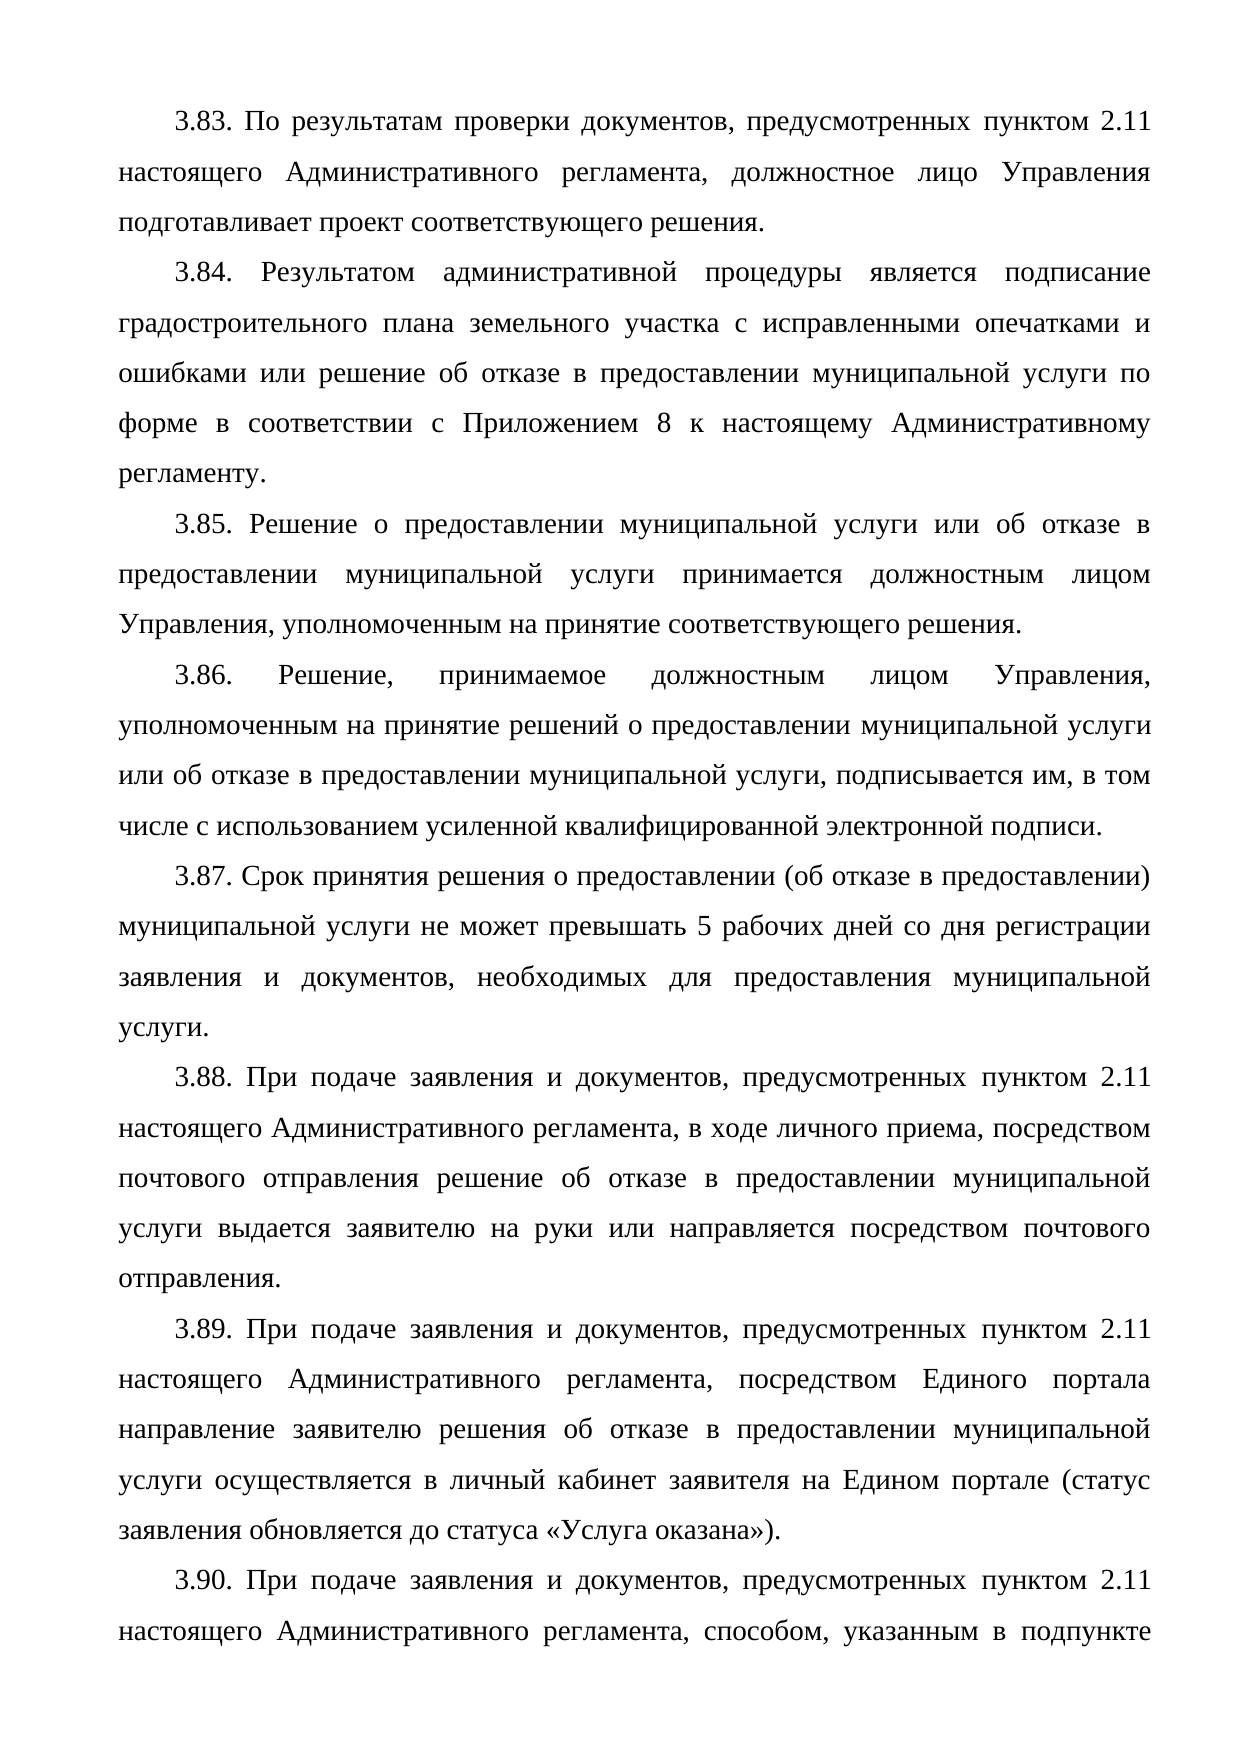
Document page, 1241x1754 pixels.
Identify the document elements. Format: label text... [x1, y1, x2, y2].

text 3.85. Решение о предоставлении муниципальной услуги или об отказе в предоставлении муниципальной услуги принимается должностным лицом Управления, уполномоченным на принятие соответствующего решения. [118, 506, 1152, 640]
text 3.87. Срок принятия решения о предоставлении (об отказе в предоставлении) муниципальной услуги не может превышать 5 рабочих дней со дня регистрации заявления и документов, необходимых для предоставления муниципальной услуги. [118, 858, 1152, 1043]
text 3.86. Решение, принимаемое должностным лицом Управления, уполномоченным на принятие решений о предоставлении муниципальной услуги или об отказе в предоставлении муниципальной услуги, подписывается им, в том числе с использованием усиленной квалифицированной электронной подписи. [118, 657, 1152, 841]
text 3.83. По результатам проверки документов, предусмотренных пунктом 2.11 настоящего Административного регламента, должностное лицо Управления подготавливает проект соответствующего решения. [118, 103, 1152, 238]
text 3.84. Результатом административной процедуры является подписание градостроительного плана земельного участка с исправленными опечатками и ошибками или решение об отказе в предоставлении муниципальной услуги по форме в соответствии с Приложением 8 к настоящему Административному регламенту. [118, 254, 1152, 489]
text 3.88. При подаче заявления и документов, предусмотренных пунктом 2.11 настоящего Административного регламента, в ходе личного приема, посредством почтового отправления решение об отказе в предоставлении муниципальной услуги выдается заявителю на руки или направляется посредством почтового отправления. [118, 1059, 1152, 1294]
text 3.89. При подаче заявления и документов, предусмотренных пунктом 2.11 настоящего Административного регламента, посредством Единого портала направление заявителю решения об отказе в предоставлении муниципальной услуги осуществляется в личный кабинет заявителя на Едином портале (статус заявления обновляется до статуса «Услуга оказана»). [118, 1311, 1152, 1546]
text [118, 1562, 1152, 1646]
